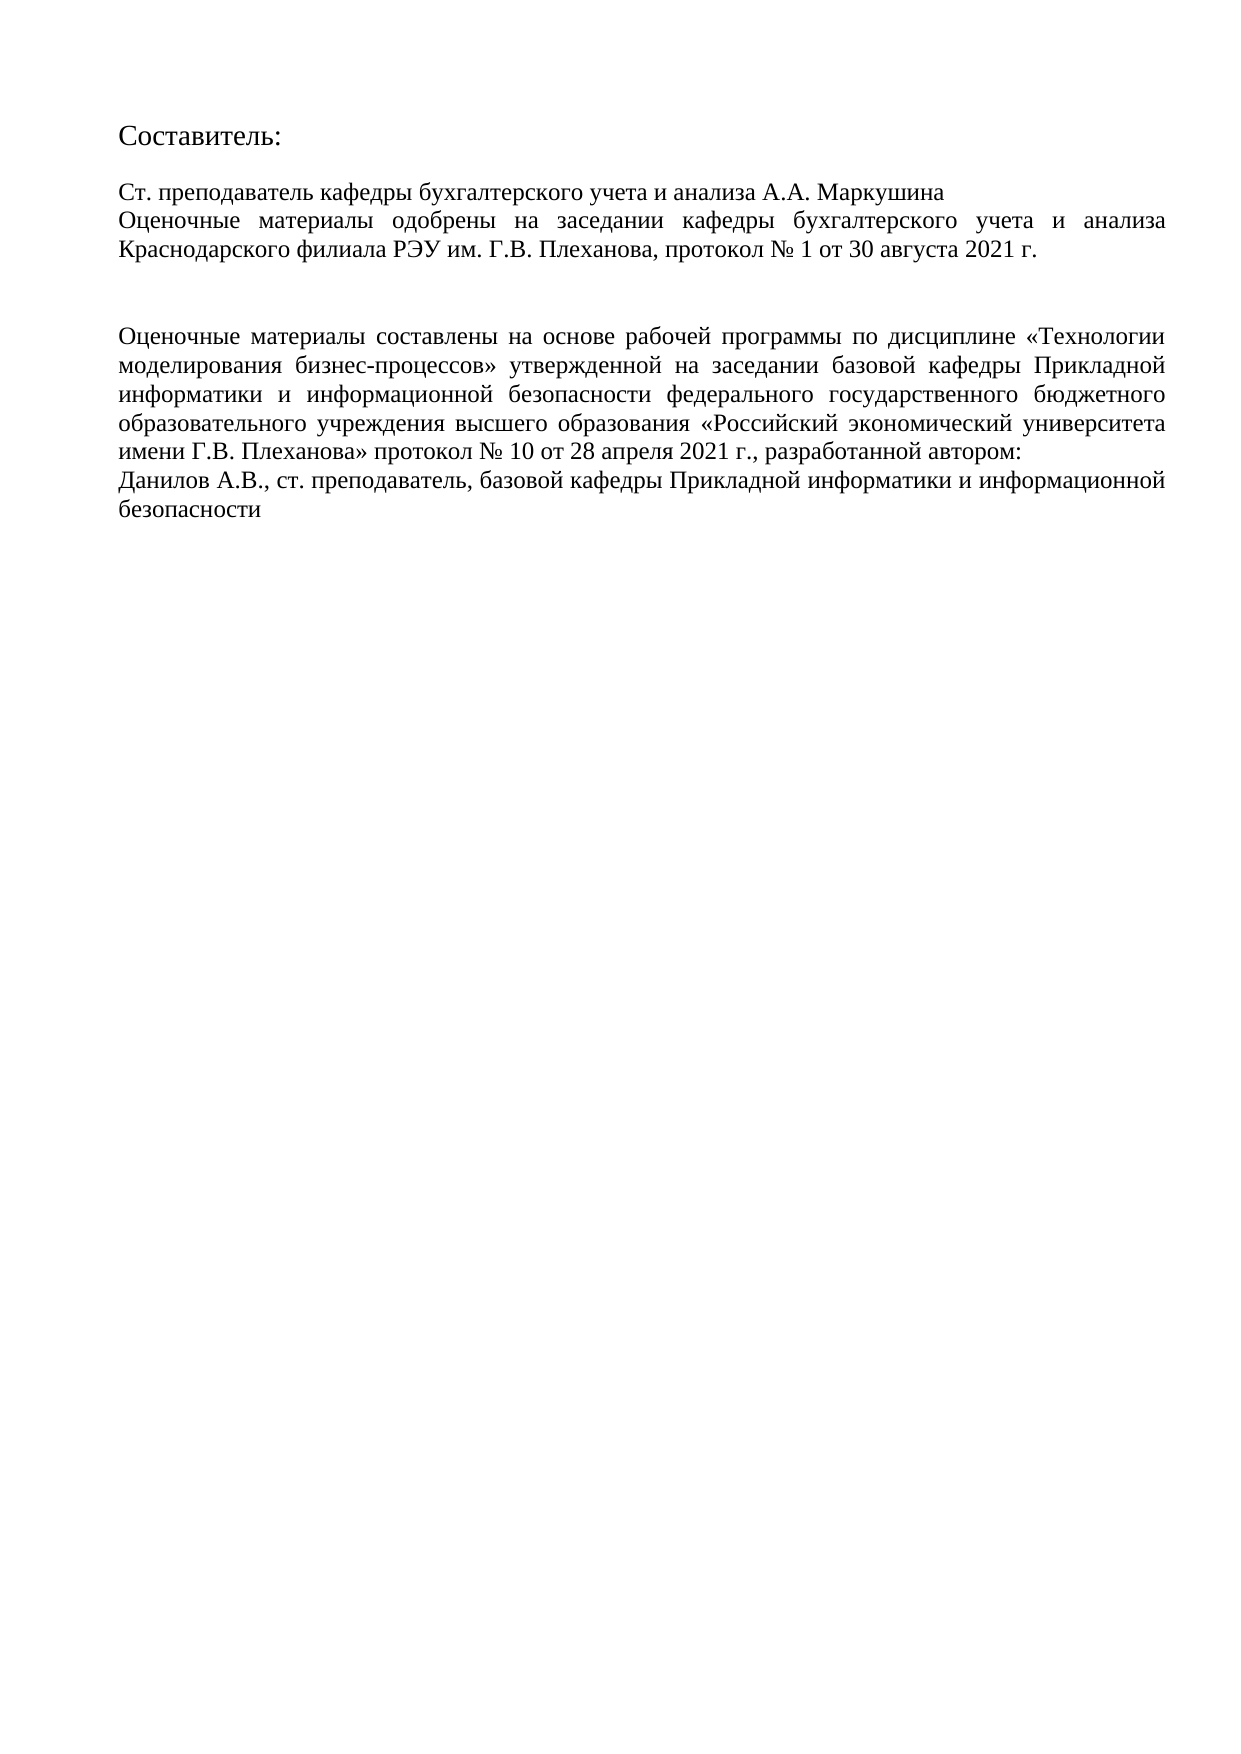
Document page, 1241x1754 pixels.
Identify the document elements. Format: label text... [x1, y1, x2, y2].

text Оценочные материалы одобрены на заседании кафедры бухгалтерского учета и анализа Краснодарского филиала РЭУ им. Г.В. Плеханова, протокол № 1 от 30 августа 2021 г. [118, 205, 1167, 263]
text Оценочные материалы составлены на основе рабочей программы по дисциплине «Технологии моделирования бизнес-процессов» утвержденной на заседании базовой кафедры Прикладной информатики и информационной безопасности федерального государственного бюджетного образовательного учреждения высшего образования «Российский экономический университета имени Г.В. Плеханова» протокол № 10 от 28 апреля 2021 г., разработанной автором: [118, 321, 1167, 465]
text Данилов А.В., ст. преподаватель, базовой кафедры Прикладной информатики и информационной безопасности [118, 465, 1167, 523]
text Ст. преподаватель кафедры бухгалтерского учета и анализа А.А. Маркушина [118, 177, 1167, 205]
text Составитель: [118, 118, 1167, 152]
